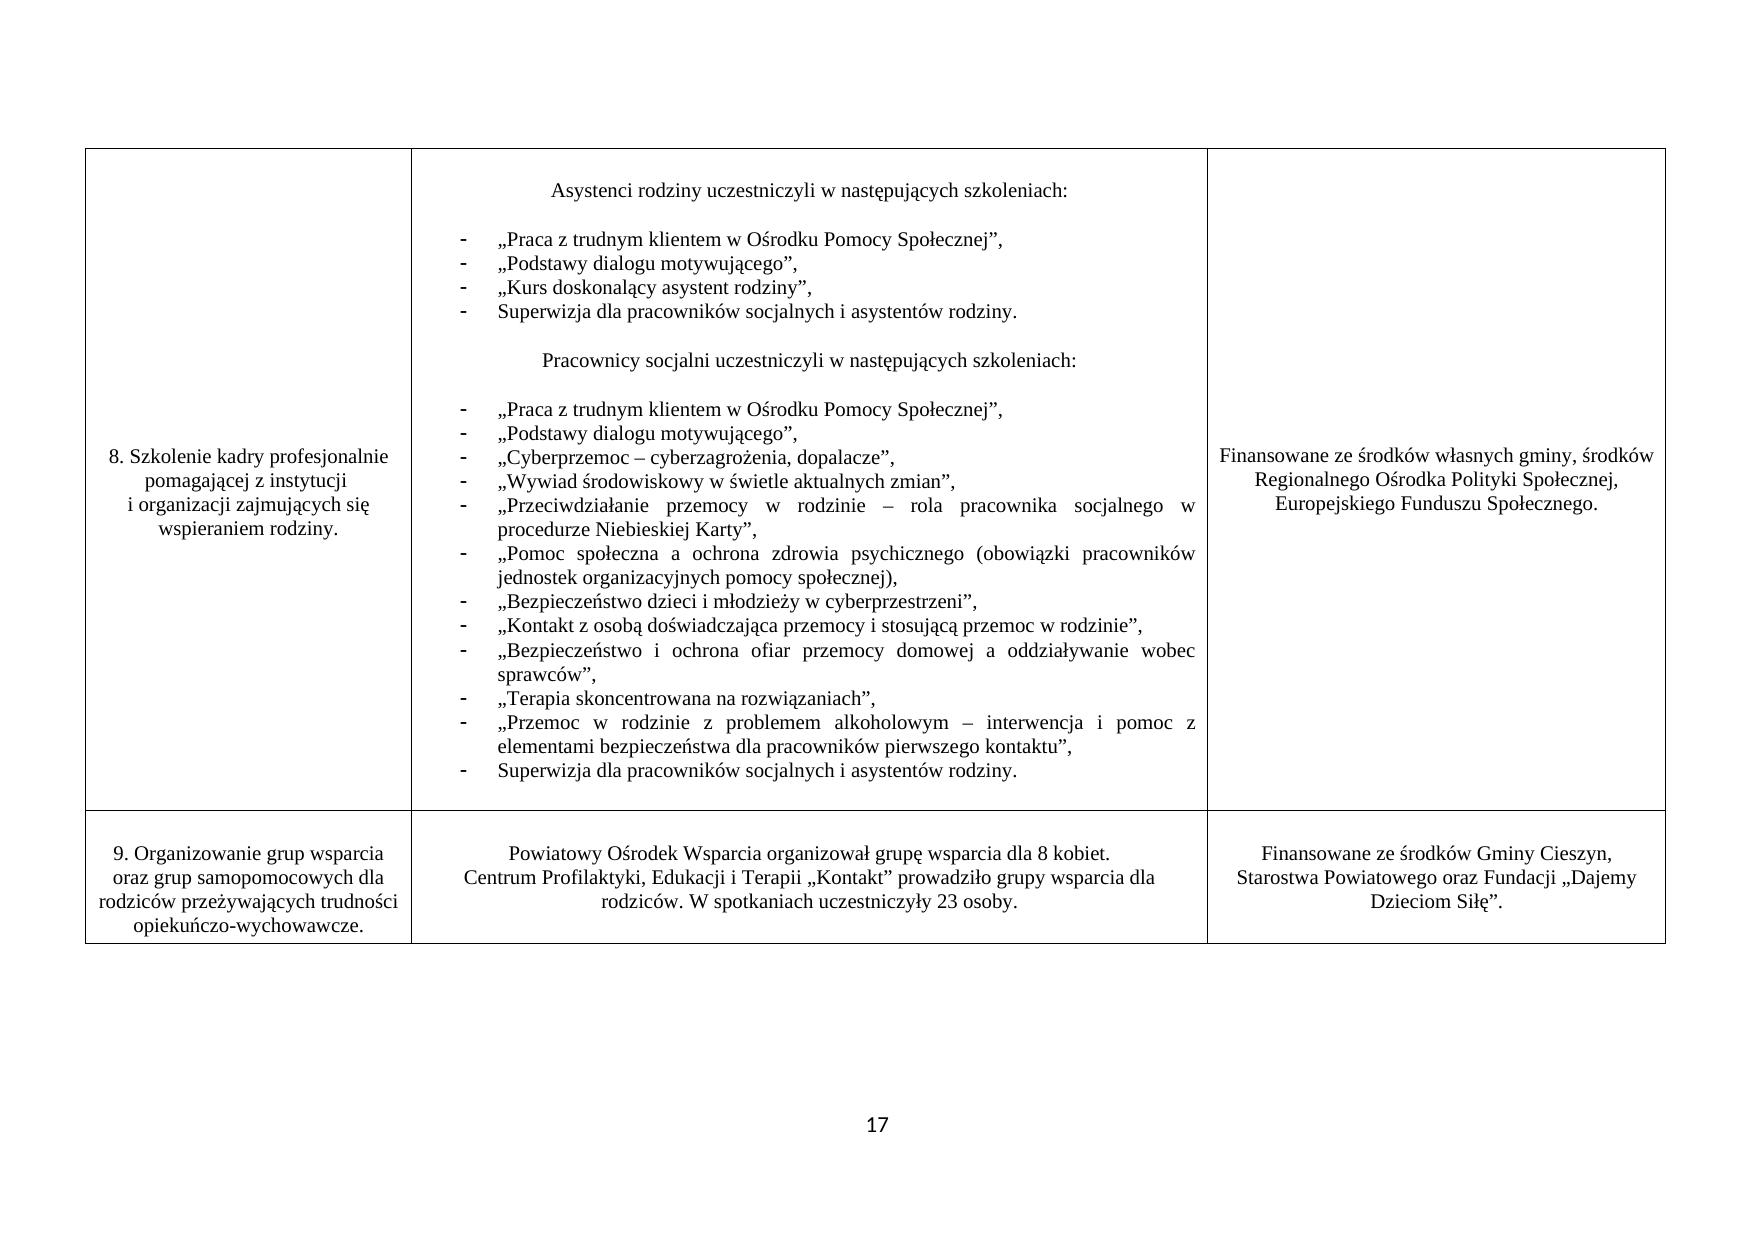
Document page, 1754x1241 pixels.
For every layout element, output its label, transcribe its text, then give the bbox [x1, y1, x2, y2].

table_cell Asystenci rodziny uczestniczyli w następujących szkoleniach: „Praca z trudnym klientem w Ośrodku Pomocy Społecznej”, „Podstawy dialogu motywującego”, „Kurs doskonalący asystent rodziny”, Superwizja dla pracowników socjalnych i asystentów rodziny. Pracownicy socjalni uczestniczyli w następujących szkoleniach: „Praca z trudnym klientem w Ośrodku Pomocy Społecznej”, „Podstawy dialogu motywującego”, „Cyberprzemoc – cyberzagrożenia, dopalacze”, „Wywiad środowiskowy w świetle aktualnych zmian”, „Przeciwdziałanie przemocy w rodzinie – rola pracownika socjalnego w procedurze Niebieskiej Karty”, „Pomoc społeczna a ochrona zdrowia psychicznego (obowiązki pracowników jednostek organizacyjnych pomocy społecznej), „Bezpieczeństwo dzieci i młodzieży w cyberprzestrzeni”, „Kontakt z osobą doświadczająca przemocy i stosującą przemoc w rodzinie”, „Bezpieczeństwo i ochrona ofiar przemocy domowej a oddziaływanie wobec sprawców”, „Terapia skoncentrowana na rozwiązaniach”, „Przemoc w rodzinie z problemem alkoholowym – interwencja i pomoc z elementami bezpieczeństwa dla pracowników pierwszego kontaktu”, Superwizja dla pracowników socjalnych i asystentów rodziny. [412, 149, 1207, 810]
table_cell Powiatowy Ośrodek Wsparcia organizował grupę wsparcia dla 8 kobiet. Centrum Profilaktyki, Edukacji i Terapii „Kontakt” prowadziło grupy wsparcia dla rodziców. W spotkaniach uczestniczyły 23 osoby. [412, 811, 1207, 943]
table_cell 9. Organizowanie grup wsparcia oraz grup samopomocowych dla rodziców przeżywających trudności opiekuńczo-wychowawcze. [86, 811, 411, 943]
table_cell Finansowane ze środków własnych gminy, środków Regionalnego Ośrodka Polityki Społecznej, Europejskiego Funduszu Społecznego. [1208, 149, 1665, 810]
table_cell Finansowane ze środków Gminy Cieszyn, Starostwa Powiatowego oraz Fundacji „Dajemy Dzieciom Siłę”. [1208, 811, 1665, 943]
table_cell 8. Szkolenie kadry profesjonalnie pomagającej z instytucji i organizacji zajmujących się wspieraniem rodziny. [86, 149, 411, 810]
